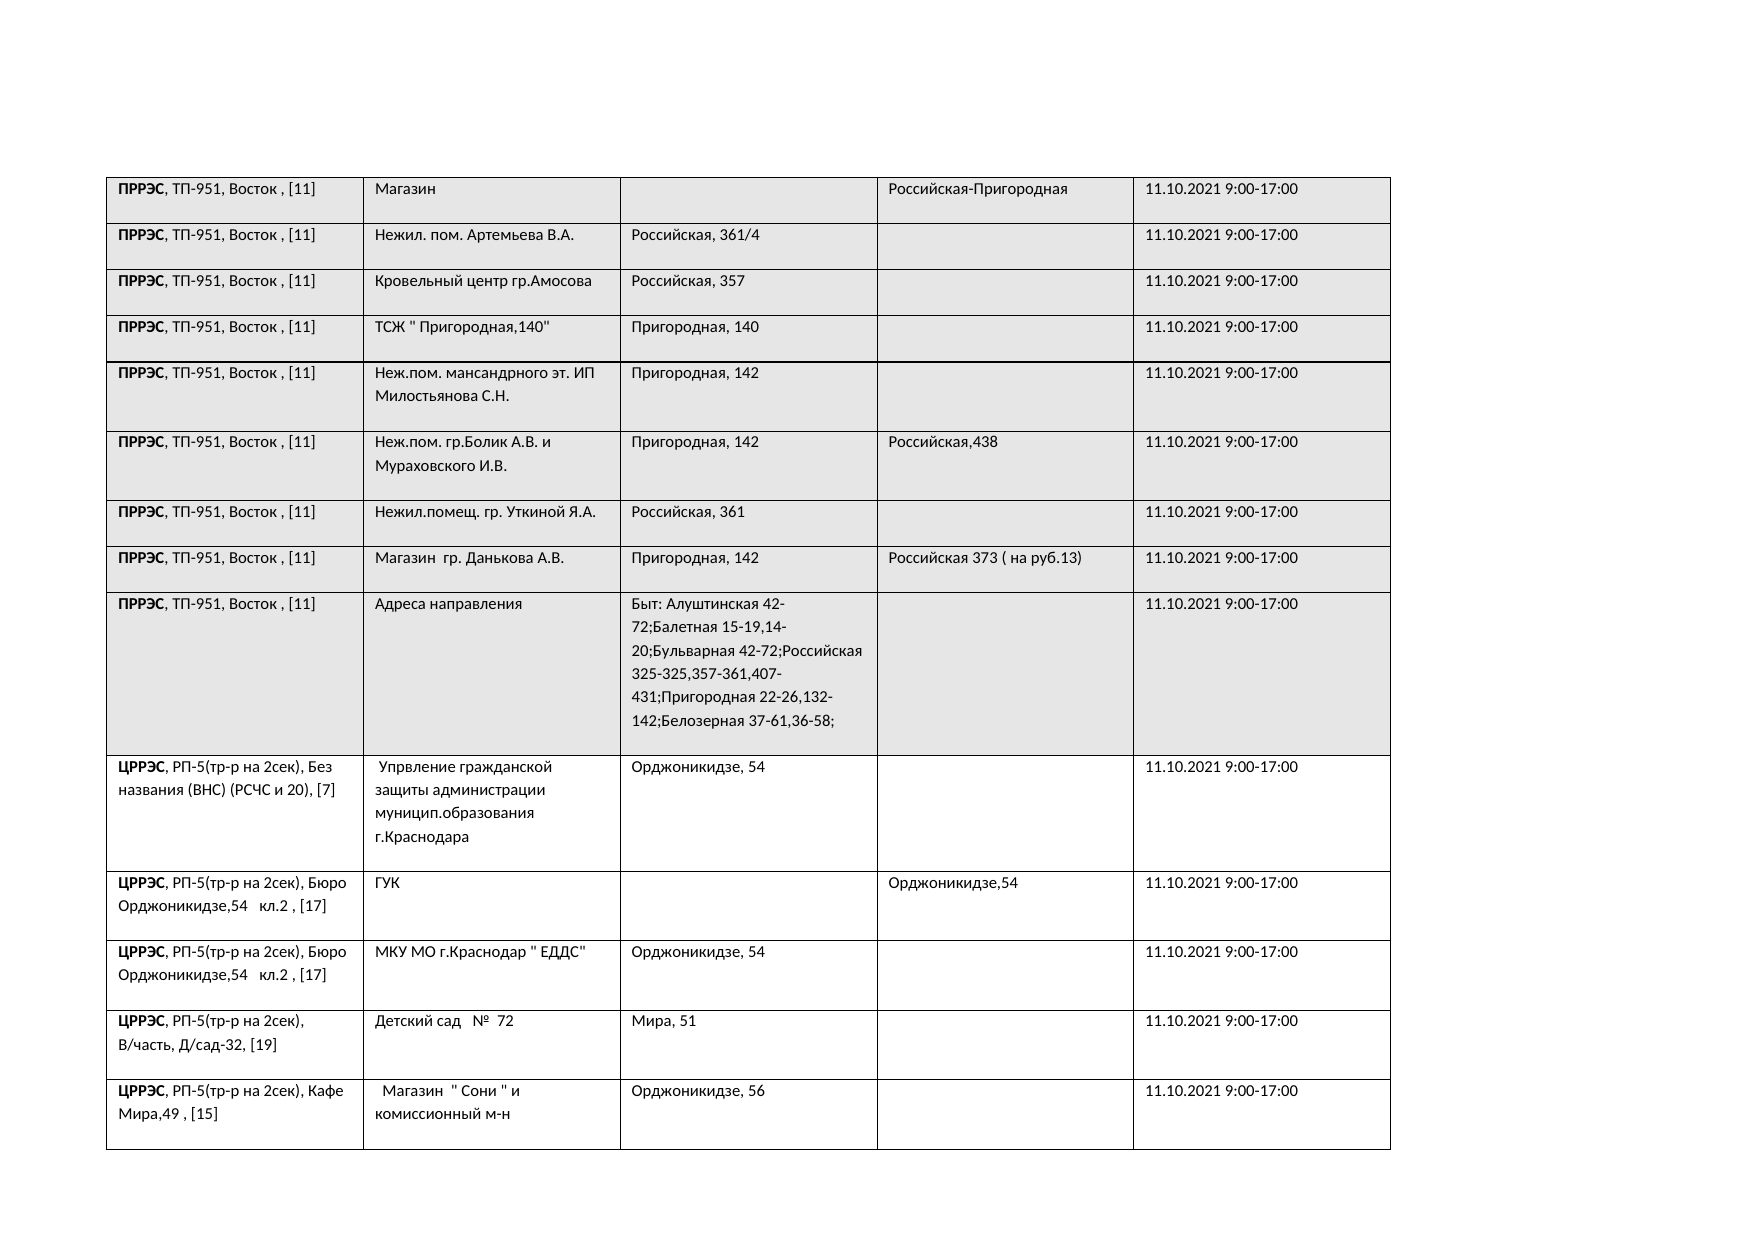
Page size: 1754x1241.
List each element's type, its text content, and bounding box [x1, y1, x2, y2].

table_cell [878, 224, 1133, 269]
table_cell ЦРРЭС, РП-5(тр-р на 2сек), Бюро Орджоникидзе,54 кл.2 , [17] [107, 872, 363, 940]
table_cell Адреса направления [364, 593, 620, 755]
table_cell [878, 593, 1133, 755]
table_cell 11.10.2021 9:00-17:00 [1134, 363, 1390, 431]
table_cell ПРРЭС, ТП-951, Восток , [11] [107, 316, 363, 361]
table_cell ПРРЭС, ТП-951, Восток , [11] [107, 547, 363, 592]
table_cell [878, 756, 1133, 871]
table_cell Нежил. пом. Артемьева В.А. [364, 224, 620, 269]
table_cell Российская, 357 [621, 270, 877, 315]
table_cell Детский сад № 72 [364, 1011, 620, 1079]
table_cell [878, 1080, 1133, 1148]
table_cell 11.10.2021 9:00-17:00 [1134, 872, 1390, 940]
table_cell [878, 316, 1133, 361]
table_cell Пригородная, 140 [621, 316, 877, 361]
table_cell Неж.пом. гр.Болик А.В. и Мураховского И.В. [364, 432, 620, 500]
table_cell Неж.пом. мансандрного эт. ИП Милостьянова С.Н. [364, 363, 620, 431]
table_cell Орджоникидзе, 56 [621, 1080, 877, 1148]
table_cell ТСЖ " Пригородная,140" [364, 316, 620, 361]
table_cell Орджоникидзе,54 [878, 872, 1133, 940]
table_cell ЦРРЭС, РП-5(тр-р на 2сек), Бюро Орджоникидзе,54 кл.2 , [17] [107, 941, 363, 1010]
table_cell Нежил.помещ. гр. Уткиной Я.А. [364, 501, 620, 546]
table_cell Магазин " Сони " и комиссионный м-н [364, 1080, 620, 1148]
table_cell [621, 872, 877, 940]
table_cell [878, 501, 1133, 546]
table_cell ГУК [364, 872, 620, 940]
table_cell 11.10.2021 9:00-17:00 [1134, 224, 1390, 269]
table_cell 11.10.2021 9:00-17:00 [1134, 756, 1390, 871]
table_cell Российская-Пригородная [878, 178, 1133, 223]
table_cell Магазин гр. Данькова А.В. [364, 547, 620, 592]
table_cell Пригородная, 142 [621, 547, 877, 592]
table_cell Пригородная, 142 [621, 363, 877, 431]
table_cell Быт: Алуштинская 42-72;Балетная 15-19,14-20;Бульварная 42-72;Российская 325-325,357-361,407-431;Пригородная 22-26,132-142;Белозерная 37-61,36-58; [621, 593, 877, 755]
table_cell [107, 178, 363, 223]
table_cell [878, 1011, 1133, 1079]
table_cell Российская,438 [878, 432, 1133, 500]
table_cell ПРРЭС, ТП-951, Восток , [11] [107, 501, 363, 546]
table_cell Российская, 361/4 [621, 224, 877, 269]
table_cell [1134, 178, 1390, 223]
table_cell [621, 178, 877, 223]
table_cell ПРРЭС, ТП-951, Восток , [11] [107, 224, 363, 269]
table_cell Магазин [364, 178, 620, 223]
table_cell 11.10.2021 9:00-17:00 [1134, 501, 1390, 546]
table_cell [878, 363, 1133, 431]
table_cell 11.10.2021 9:00-17:00 [1134, 316, 1390, 361]
table_cell Кровельный центр гр.Амосова [364, 270, 620, 315]
table_cell Орджоникидзе, 54 [621, 756, 877, 871]
table_cell 11.10.2021 9:00-17:00 [1134, 1011, 1390, 1079]
table_cell [878, 941, 1133, 1010]
table_cell 11.10.2021 9:00-17:00 [1134, 593, 1390, 755]
table_cell МКУ МО г.Краснодар " ЕДДС" [364, 941, 620, 1010]
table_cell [107, 1080, 363, 1148]
table_cell Мира, 51 [621, 1011, 877, 1079]
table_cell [1134, 1080, 1390, 1148]
table_cell [878, 270, 1133, 315]
table_cell ПРРЭС, ТП-951, Восток , [11] [107, 363, 363, 431]
table_cell 11.10.2021 9:00-17:00 [1134, 270, 1390, 315]
table_cell ПРРЭС, ТП-951, Восток , [11] [107, 270, 363, 315]
table_cell ПРРЭС, ТП-951, Восток , [11] [107, 593, 363, 755]
table_cell 11.10.2021 9:00-17:00 [1134, 547, 1390, 592]
table_cell Российская 373 ( на руб.13) [878, 547, 1133, 592]
table_cell 11.10.2021 9:00-17:00 [1134, 432, 1390, 500]
table_cell Российская, 361 [621, 501, 877, 546]
table_cell 11.10.2021 9:00-17:00 [1134, 941, 1390, 1010]
table_cell Упрвление гражданской защиты администрации муницип.образования г.Краснодара [364, 756, 620, 871]
table_cell ПРРЭС, ТП-951, Восток , [11] [107, 432, 363, 500]
table_cell Орджоникидзе, 54 [621, 941, 877, 1010]
table_cell ЦРРЭС, РП-5(тр-р на 2сек), В/часть, Д/сад-32, [19] [107, 1011, 363, 1079]
table_cell ЦРРЭС, РП-5(тр-р на 2сек), Без названия (ВНС) (РСЧС и 20), [7] [107, 756, 363, 871]
table_cell Пригородная, 142 [621, 432, 877, 500]
